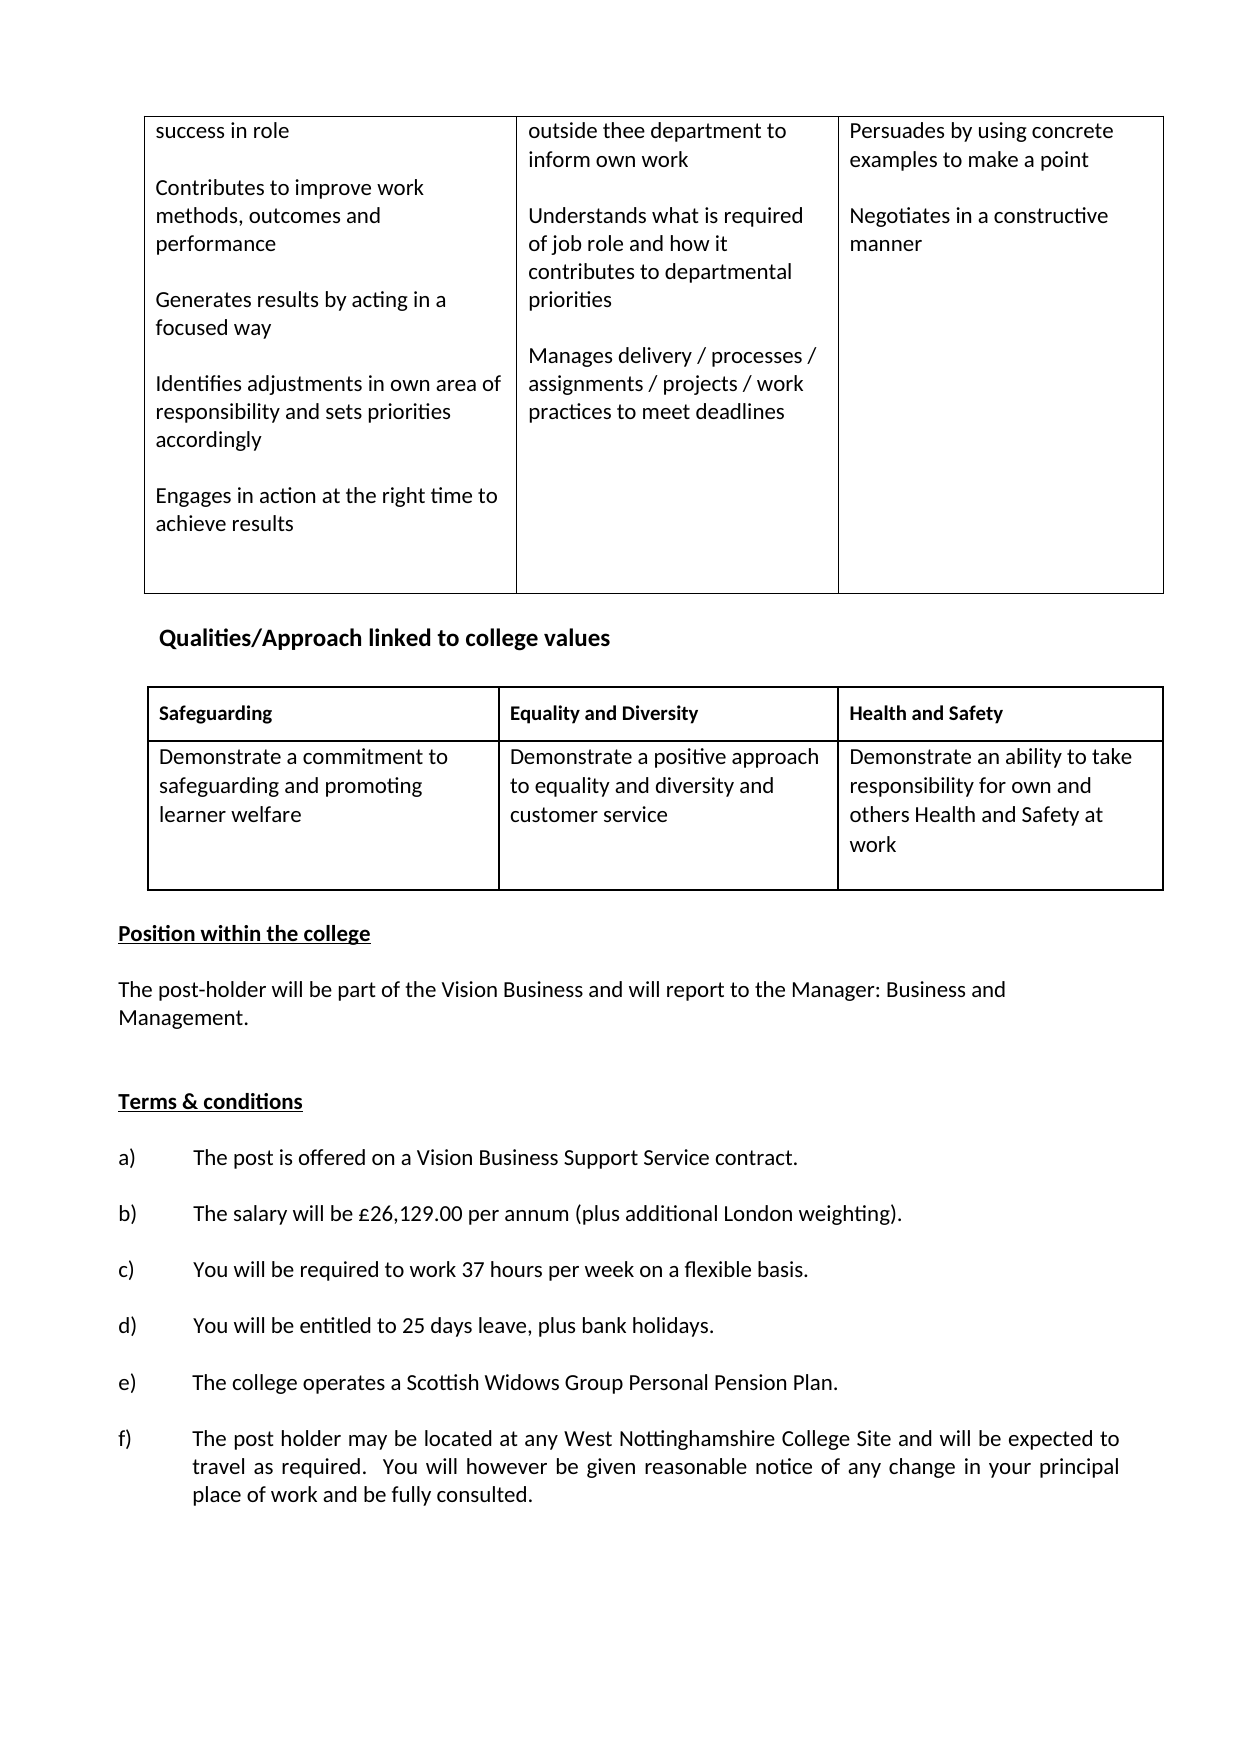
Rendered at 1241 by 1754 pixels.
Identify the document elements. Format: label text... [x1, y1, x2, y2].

text d) You will be entitled to 25 days leave, plus bank holidays. [118, 1311, 1122, 1339]
text f) The post holder may be located at any West Nottinghamshire College Site and will be expected to travel as required. You will however be given reasonable notice of any change in your principal place of work and be fully consulted. [118, 1424, 1122, 1508]
text The post-holder will be part of the Vision Business and will report to the Manager: Business and Management. [118, 975, 1137, 1031]
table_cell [517, 117, 838, 593]
table_cell Demonstrate an ability to take responsibility for own and others Health and Safety at work [839, 742, 1162, 889]
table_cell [145, 117, 516, 593]
table_cell Demonstrate a commitment to safeguarding and promoting learner welfare [149, 742, 498, 889]
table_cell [839, 117, 1163, 593]
table_cell Demonstrate a positive approach to equality and diversity and customer service [500, 742, 837, 889]
table_cell Safeguarding [149, 688, 498, 740]
table_cell Health and Safety [839, 688, 1162, 740]
table_header Qualities/Approach linked to college values [148, 622, 1163, 686]
text e) The college operates a Scottish Widows Group Personal Pension Plan. [118, 1368, 1122, 1396]
text a) The post is offered on a Vision Business Support Service contract. [118, 1143, 1122, 1171]
text c) You will be required to work 37 hours per week on a flexible basis. [118, 1255, 1122, 1283]
table_cell Equality and Diversity [500, 688, 837, 740]
text b) The salary will be £26,129.00 per annum (plus additional London weighting). [118, 1199, 1122, 1227]
text Position within the college [118, 919, 1137, 947]
text Terms & conditions [118, 1087, 1137, 1115]
